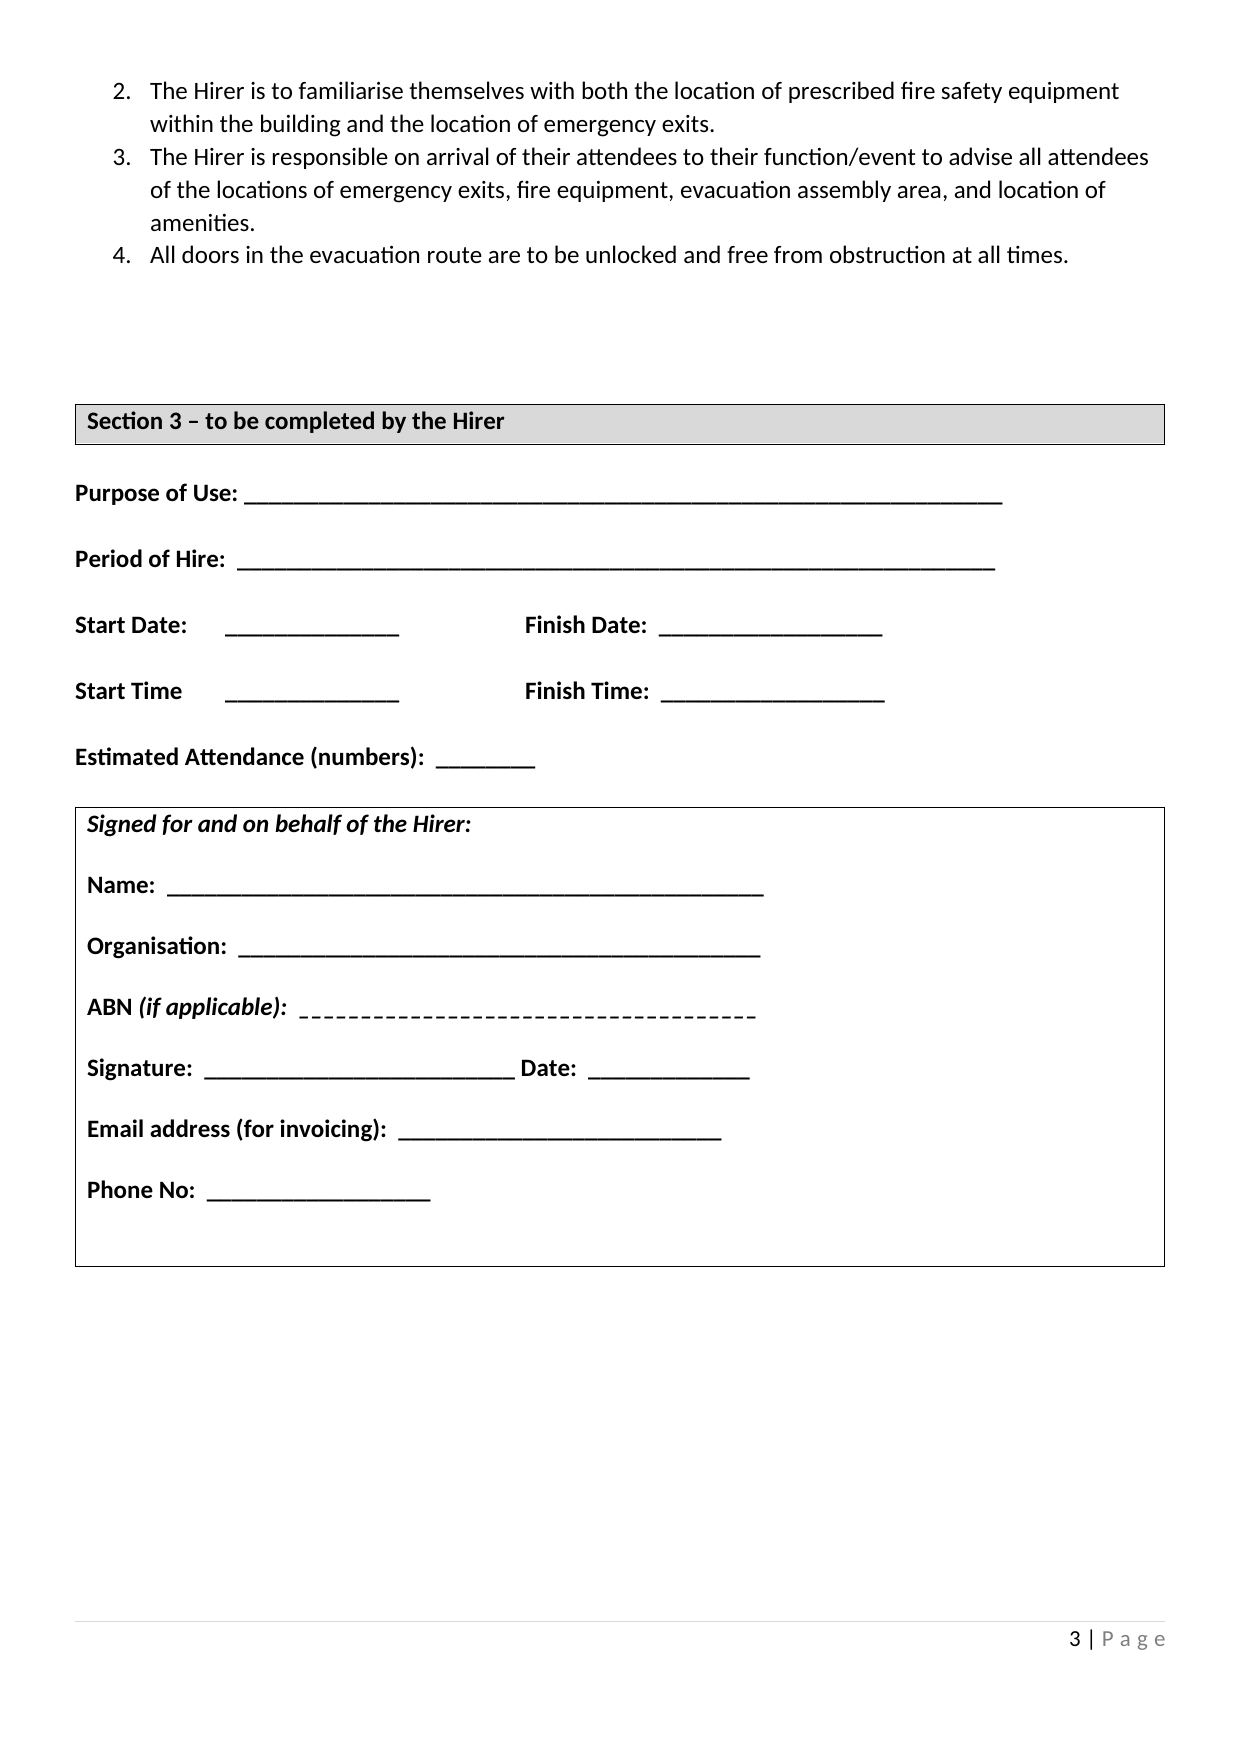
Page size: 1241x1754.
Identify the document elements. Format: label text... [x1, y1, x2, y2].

list The Hirer is responsible on arrival of their attendees to their function/event to advise all attendees of the locations of emergency exits, fire equipment, evacuation assembly area, and location of amenities. [112, 141, 1165, 237]
table_header Section 3 – to be completed by the Hirer [76, 405, 1164, 443]
list All doors in the evacuation route are to be unlocked and free from obstruction at all times. [112, 239, 1165, 270]
text Estimated Attendance (numbers): ________ [75, 741, 1165, 771]
table_header Signed for and on behalf of the Hirer: Name: ________________________________________________ Organisation: __________________________________________ ABN (if applicable): _____________________________________ Signature: _________________________ Date: _____________ Email address (for invoicing): __________________________ Phone No: __________________ [76, 808, 1164, 1266]
list The Hirer is to familiarise themselves with both the location of prescribed fire safety equipment within the building and the location of emergency exits. [112, 75, 1165, 138]
text Start Time ______________ Finish Time: __________________ [75, 675, 1165, 706]
text Start Date: ______________ Finish Date: __________________ [75, 609, 1165, 640]
text Period of Hire: _____________________________________________________________ [75, 543, 1165, 574]
text Purpose of Use: _____________________________________________________________ [75, 477, 1165, 508]
